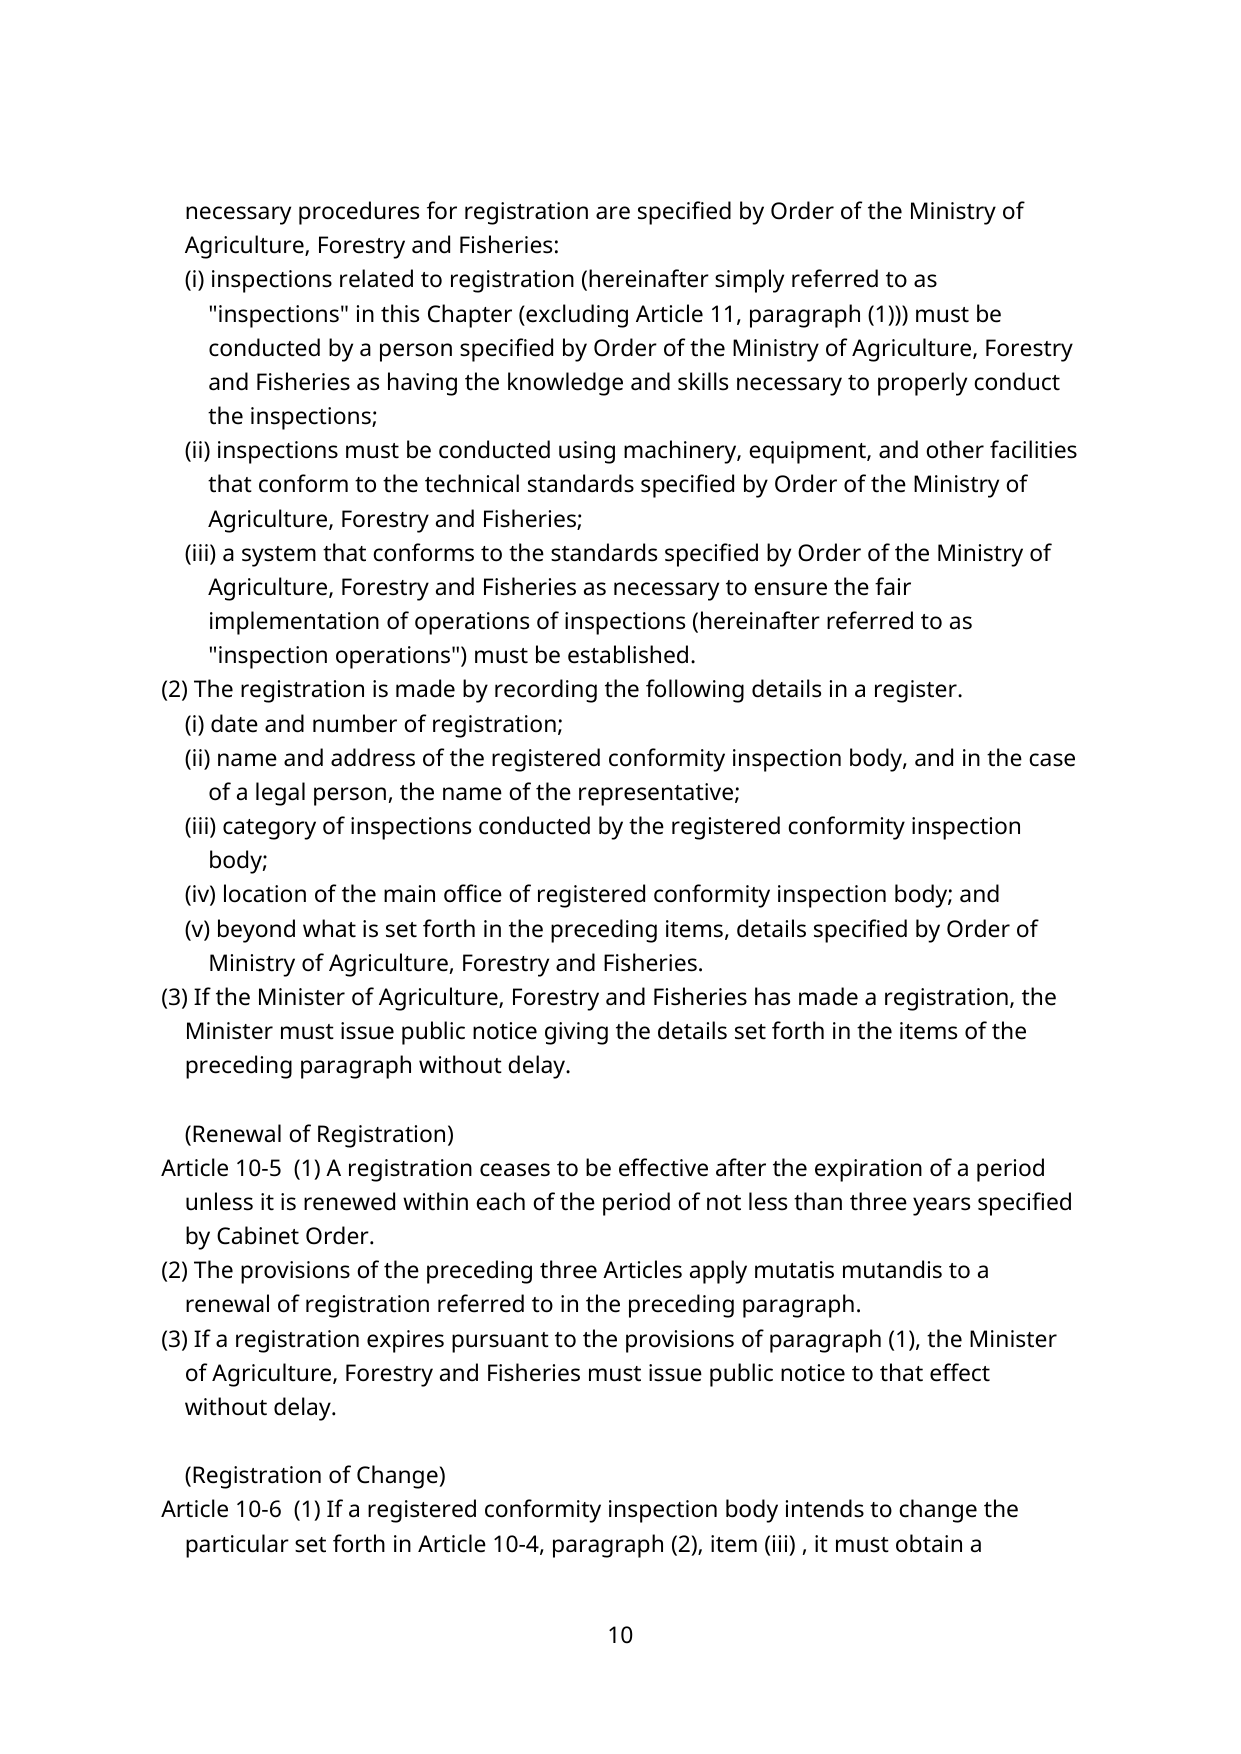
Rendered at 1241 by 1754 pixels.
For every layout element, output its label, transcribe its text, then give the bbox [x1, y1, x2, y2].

text (Registration of Change) [184, 1458, 1079, 1492]
text Article 10-5 (1) A registration ceases to be effective after the expiration of a period unless it is renewed within each of the period of not less than three years specified by Cabinet Order. [161, 1150, 1079, 1253]
text (v) beyond what is set forth in the preceding items, details specified by Order of Ministry of Agriculture, Forestry and Fisheries. [184, 911, 1079, 979]
text (2) The provisions of the preceding three Articles apply mutatis mutandis to a renewal of registration referred to in the preceding paragraph. [161, 1253, 1079, 1321]
text (3) If a registration expires pursuant to the provisions of paragraph (1), the Minister of Agriculture, Forestry and Fisheries must issue public notice to that effect without delay. [161, 1321, 1079, 1424]
text (iii) category of inspections conducted by the registered conformity inspection body; [184, 809, 1079, 877]
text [161, 194, 1079, 262]
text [161, 1492, 1079, 1560]
text (2) The registration is made by recording the following details in a register. [161, 672, 1079, 706]
text (i) inspections related to registration (hereinafter simply referred to as "inspections" in this Chapter (excluding Article 11, paragraph (1))) must be conducted by a person specified by Order of the Ministry of Agriculture, Forestry and Fisheries as having the knowledge and skills necessary to properly conduct the inspections; [184, 262, 1079, 433]
text (ii) name and address of the registered conformity inspection body, and in the case of a legal person, the name of the representative; [184, 740, 1079, 809]
text (i) date and number of registration; [184, 706, 1079, 740]
text (iii) a system that conforms to the standards specified by Order of the Ministry of Agriculture, Forestry and Fisheries as necessary to ensure the fair implementation of operations of inspections (hereinafter referred to as "inspection operations") must be established. [184, 535, 1079, 672]
text (3) If the Minister of Agriculture, Forestry and Fisheries has made a registration, the Minister must issue public notice giving the details set forth in the items of the preceding paragraph without delay. [161, 979, 1079, 1082]
text (Renewal of Registration) [184, 1116, 1079, 1150]
text (iv) location of the main office of registered conformity inspection body; and [184, 877, 1079, 911]
text (ii) inspections must be conducted using machinery, equipment, and other facilities that conform to the technical standards specified by Order of the Ministry of Agriculture, Forestry and Fisheries; [184, 433, 1079, 535]
